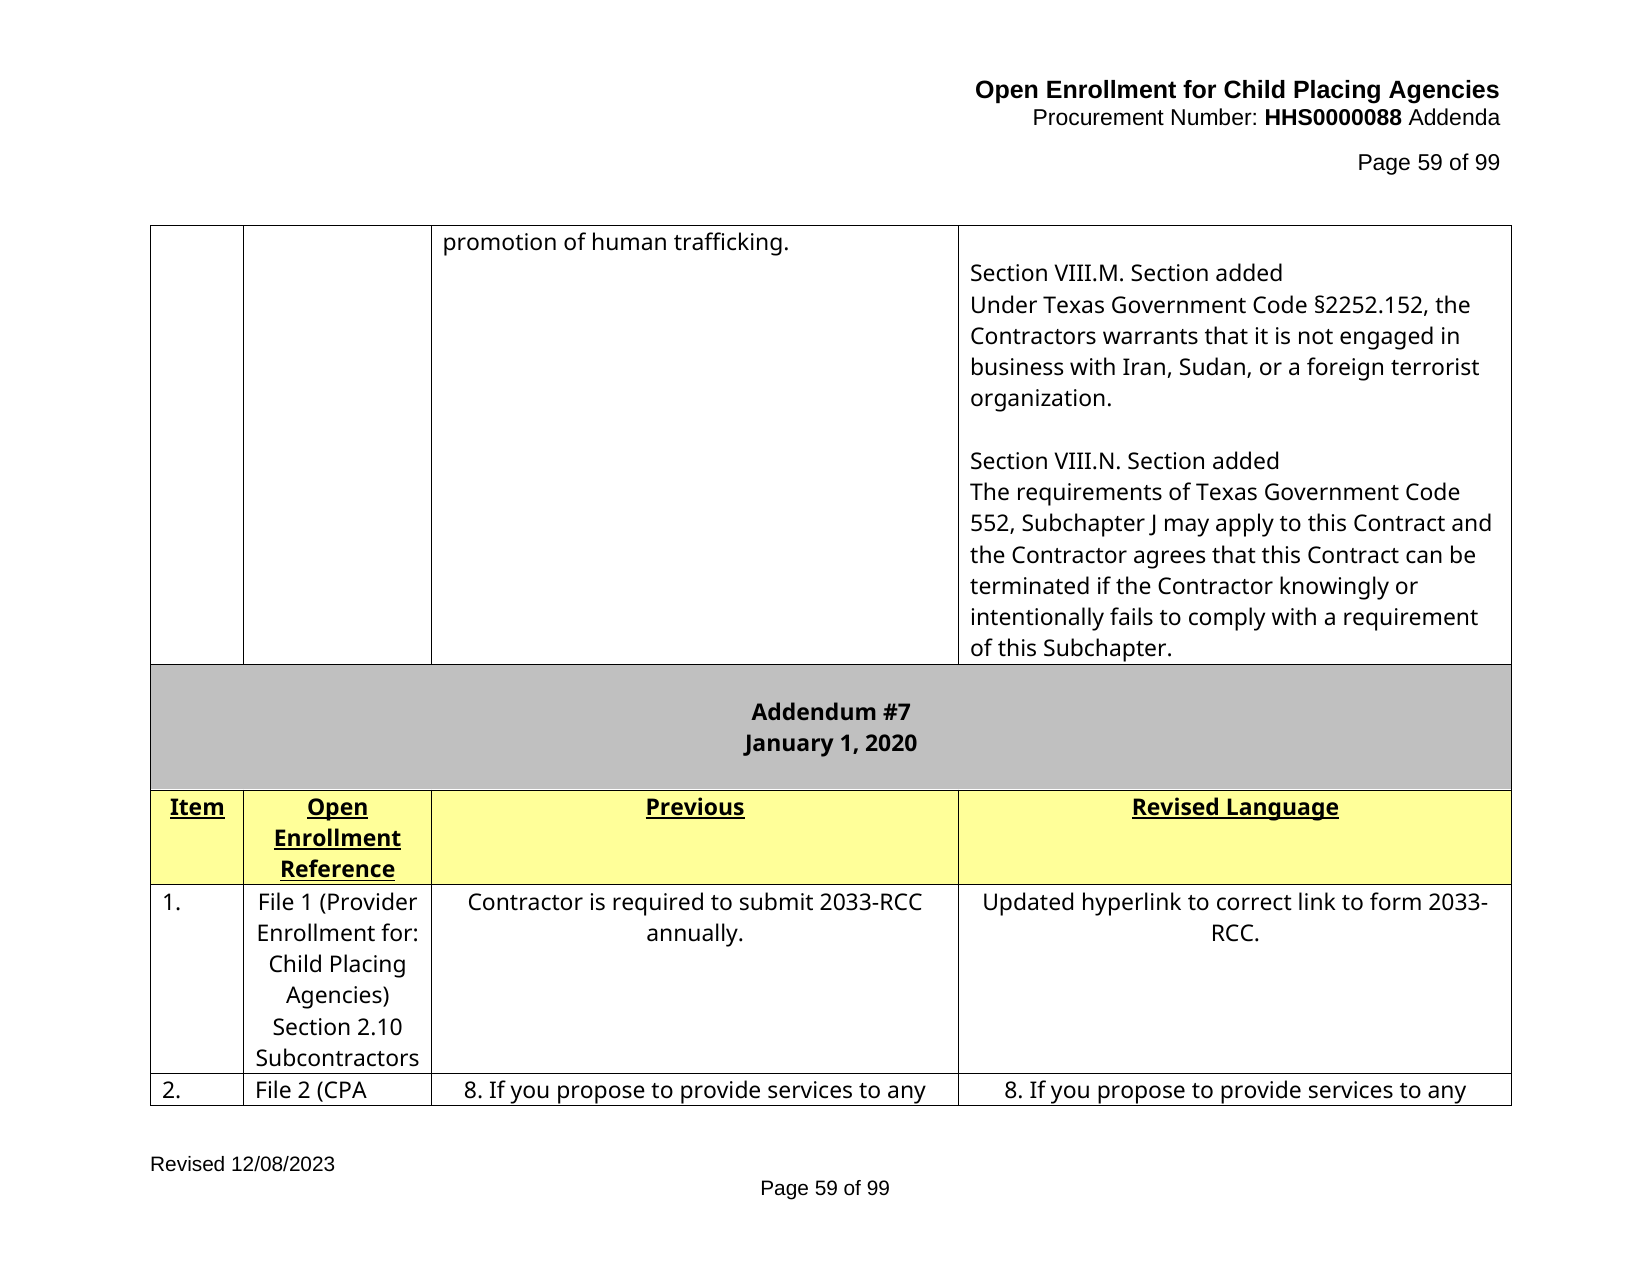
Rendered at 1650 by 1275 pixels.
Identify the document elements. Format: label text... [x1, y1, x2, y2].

table_cell Contractor is required to submit 2033-RCC annually. [432, 885, 958, 1073]
table_cell Item [151, 791, 243, 884]
table_cell Previous [432, 791, 958, 884]
table_cell Open Enrollment Reference [244, 791, 431, 884]
table_cell Updated hyperlink to correct link to form 2033-RCC. [959, 885, 1511, 1073]
table_cell 1. [151, 885, 243, 1073]
table_cell 5. [151, 226, 243, 663]
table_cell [432, 1074, 958, 1105]
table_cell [244, 226, 431, 663]
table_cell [959, 1074, 1511, 1105]
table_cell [959, 226, 1511, 663]
table_cell 2. [151, 1074, 243, 1105]
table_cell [244, 1074, 431, 1105]
table_cell File 1 (Provider Enrollment for: Child Placing Agencies) Section 2.10 Subcontractors [244, 885, 431, 1073]
table_cell Addendum #7 January 1, 2020 [151, 665, 1511, 789]
table_cell Revised Language [959, 791, 1511, 884]
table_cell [432, 226, 958, 663]
